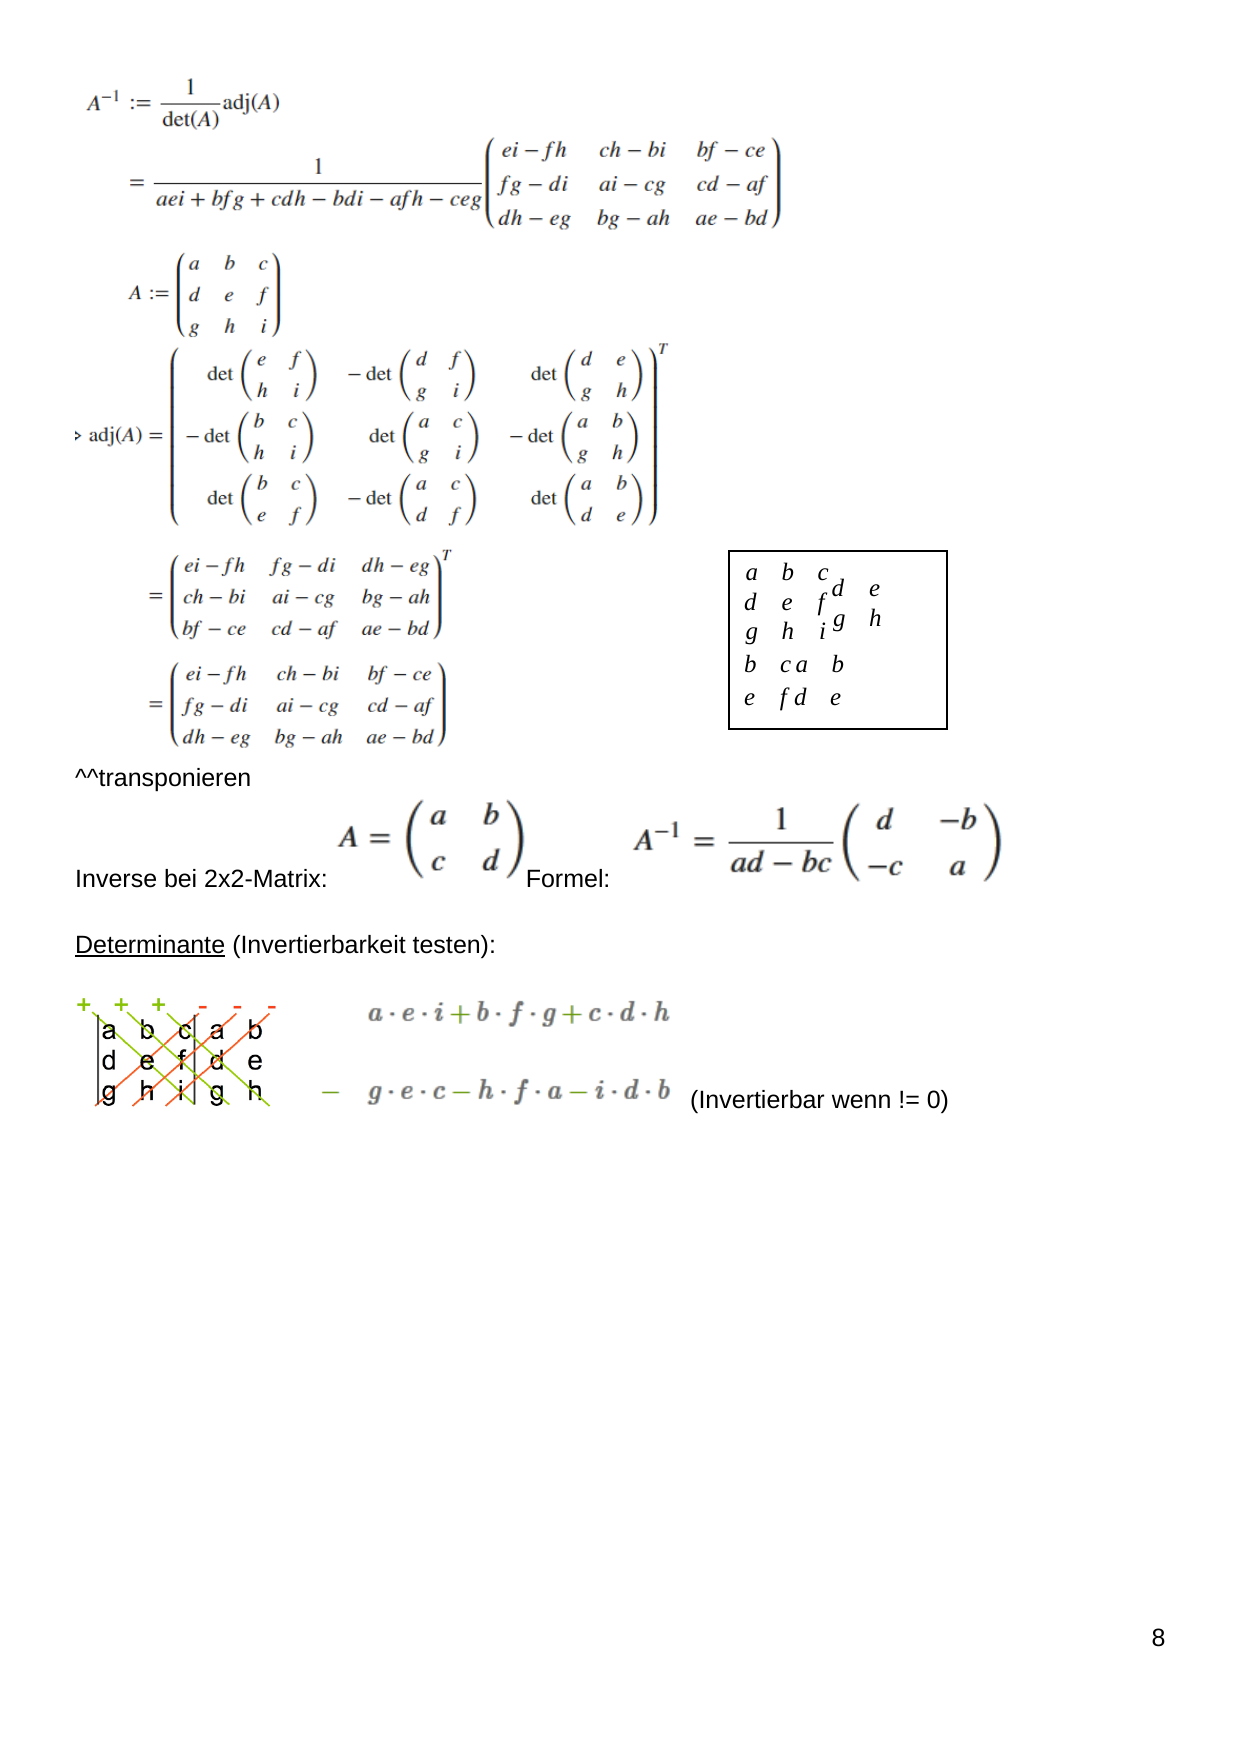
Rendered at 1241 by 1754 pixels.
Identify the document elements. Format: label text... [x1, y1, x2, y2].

picture [311, 997, 684, 1109]
picture [75, 75, 784, 233]
text ^^transponieren [75, 763, 1165, 791]
text Determinante (Invertierbarkeit testen): [75, 931, 1165, 959]
picture [75, 236, 675, 754]
picture [75, 996, 279, 1109]
picture [624, 795, 1006, 888]
picture [335, 798, 526, 888]
